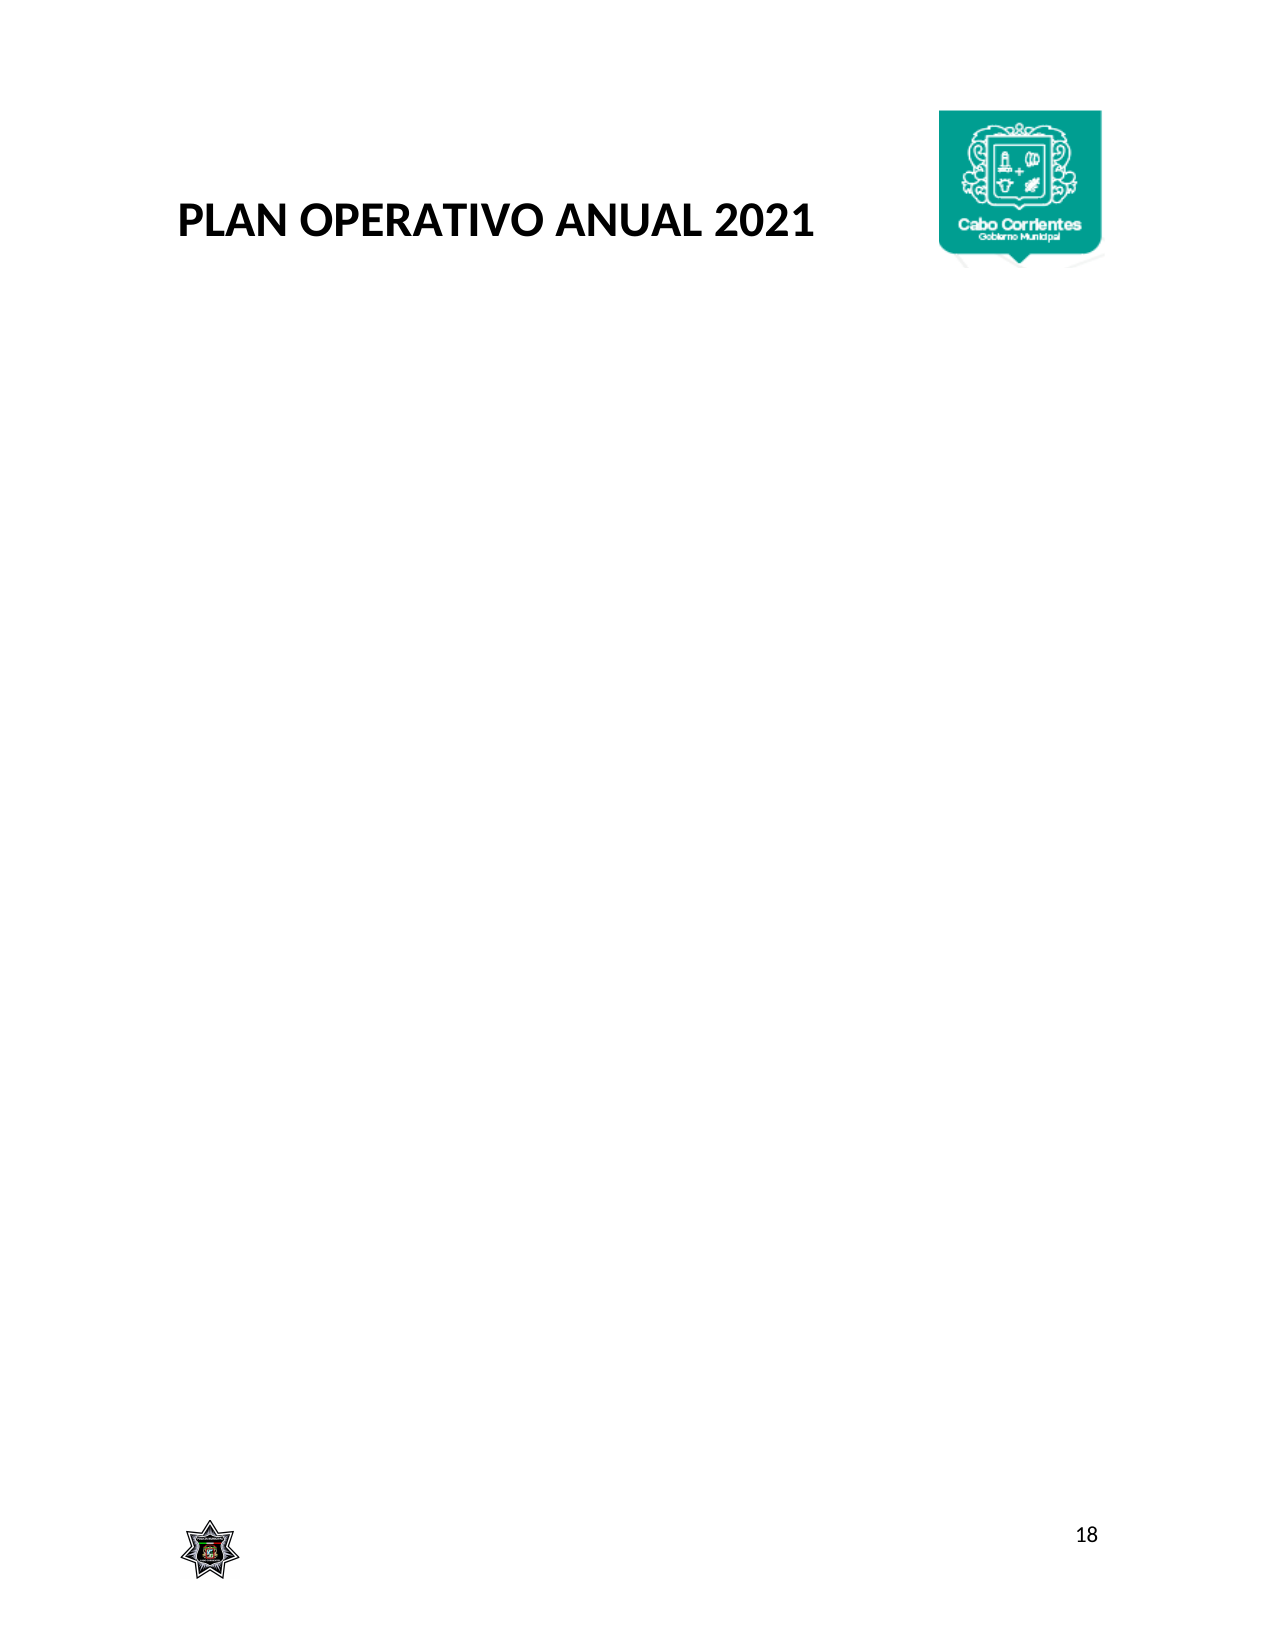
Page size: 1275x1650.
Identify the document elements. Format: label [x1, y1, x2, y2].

picture [180, 1520, 240, 1579]
picture [939, 109, 1105, 268]
